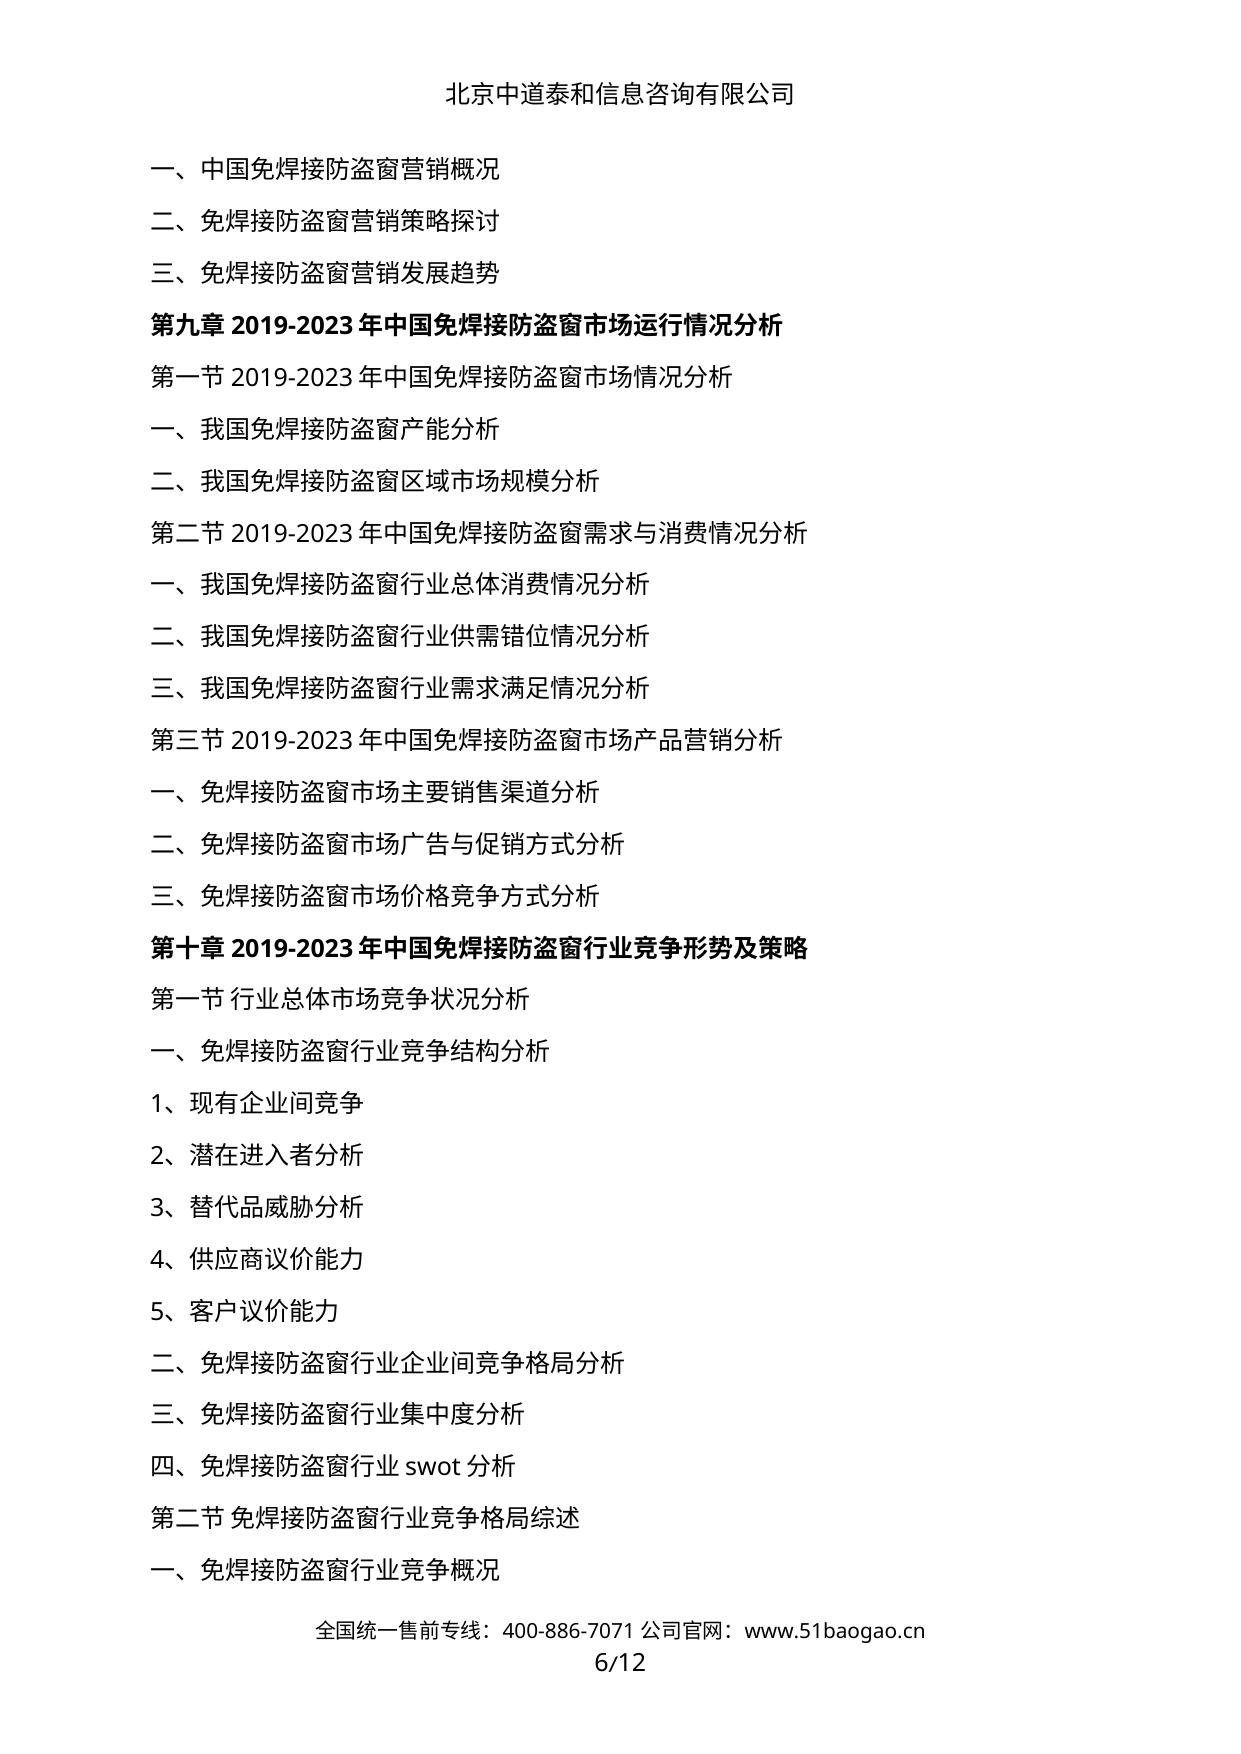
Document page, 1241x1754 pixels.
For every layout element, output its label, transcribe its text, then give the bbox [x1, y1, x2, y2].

text 三、我国免焊接防盗窗行业需求满足情况分析 [150, 669, 1090, 705]
text 三、免焊接防盗窗营销发展趋势 [150, 254, 1090, 290]
text 4、供应商议价能力 [150, 1239, 1090, 1276]
text 一、免焊接防盗窗行业竞争概况 [150, 1551, 1090, 1587]
text 四、免焊接防盗窗行业swot分析 [150, 1447, 1090, 1483]
text 第一节 2019-2023年中国免焊接防盗窗市场情况分析 [150, 357, 1090, 394]
text 一、免焊接防盗窗行业竞争结构分析 [150, 1032, 1090, 1068]
text 第十章 2019-2023年中国免焊接防盗窗行业竞争形势及策略 [150, 928, 1090, 964]
text 第二节 免焊接防盗窗行业竞争格局综述 [150, 1499, 1090, 1535]
text 1、现有企业间竞争 [150, 1084, 1090, 1120]
text 2、潜在进入者分析 [150, 1136, 1090, 1172]
text 第三节 2019-2023年中国免焊接防盗窗市场产品营销分析 [150, 721, 1090, 757]
text 二、免焊接防盗窗营销策略探讨 [150, 202, 1090, 238]
text 二、我国免焊接防盗窗行业供需错位情况分析 [150, 617, 1090, 653]
text 第九章 2019-2023年中国免焊接防盗窗市场运行情况分析 [150, 306, 1090, 342]
text 第一节 行业总体市场竞争状况分析 [150, 980, 1090, 1016]
text 第二节 2019-2023年中国免焊接防盗窗需求与消费情况分析 [150, 513, 1090, 549]
text 三、免焊接防盗窗行业集中度分析 [150, 1395, 1090, 1431]
text 一、中国免焊接防盗窗营销概况 [150, 150, 1090, 186]
text 5、客户议价能力 [150, 1291, 1090, 1327]
text 二、免焊接防盗窗行业企业间竞争格局分析 [150, 1343, 1090, 1379]
text 一、我国免焊接防盗窗行业总体消费情况分析 [150, 565, 1090, 601]
text 二、免焊接防盗窗市场广告与促销方式分析 [150, 824, 1090, 861]
text 三、免焊接防盗窗市场价格竞争方式分析 [150, 876, 1090, 912]
text 3、替代品威胁分析 [150, 1187, 1090, 1224]
text 一、免焊接防盗窗市场主要销售渠道分析 [150, 772, 1090, 809]
text 一、我国免焊接防盗窗产能分析 [150, 409, 1090, 446]
text 二、我国免焊接防盗窗区域市场规模分析 [150, 461, 1090, 497]
